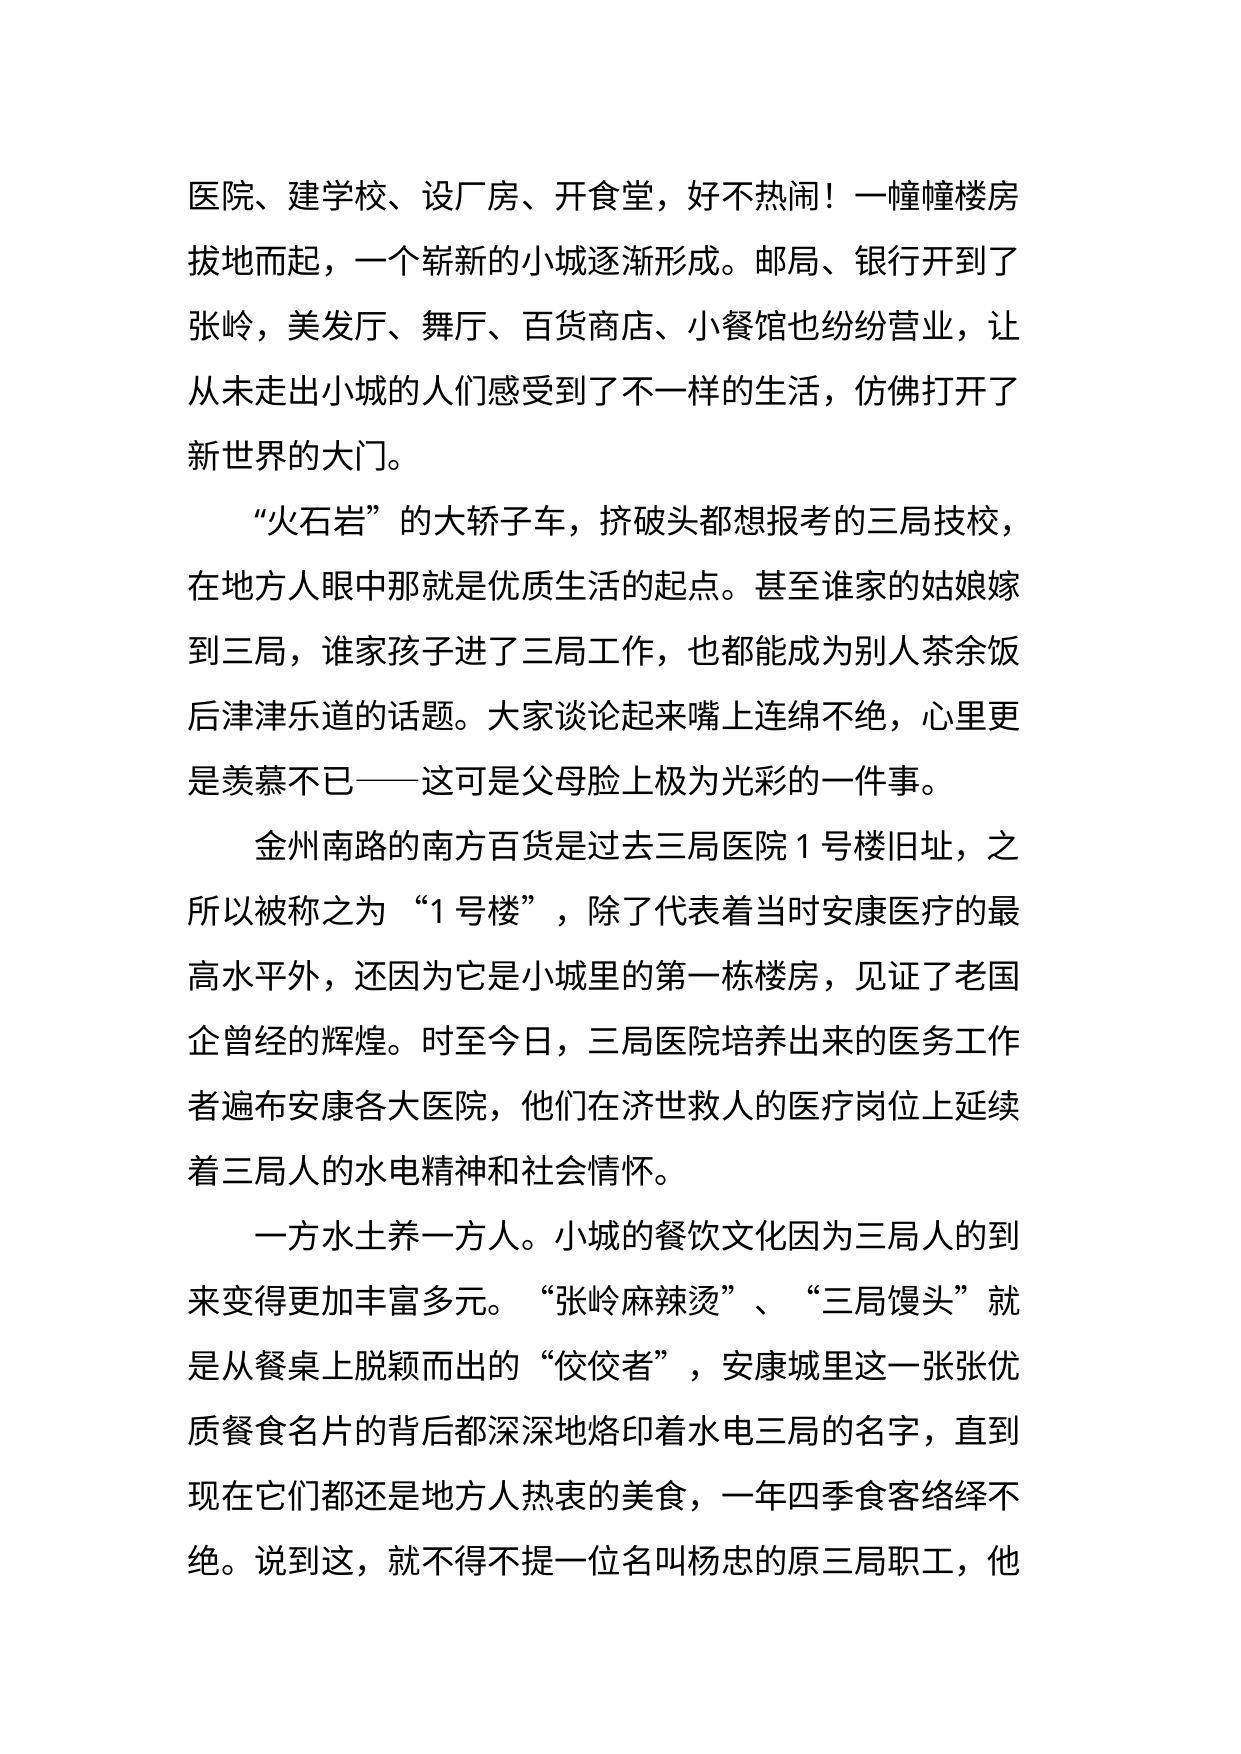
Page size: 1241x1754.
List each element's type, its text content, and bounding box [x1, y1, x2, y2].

text 金州南路的南方百货是过去三局医院1号楼旧址，之所以被称之为 “1号楼”，除了代表着当时安康医疗的最高水平外，还因为它是小城里的第一栋楼房，见证了老国企曾经的辉煌。时至今日，三局医院培养出来的医务工作者遍布安康各大医院，他们在济世救人的医疗岗位上延续着三局人的水电精神和社会情怀。 [187, 812, 1053, 1202]
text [187, 162, 1053, 487]
text “火石岩”的大轿子车，挤破头都想报考的三局技校，在地方人眼中那就是优质生活的起点。甚至谁家的姑娘嫁到三局，谁家孩子进了三局工作，也都能成为别人茶余饭后津津乐道的话题。大家谈论起来嘴上连绵不绝，心里更是羡慕不已——这可是父母脸上极为光彩的一件事。 [187, 487, 1053, 812]
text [187, 1202, 1053, 1592]
